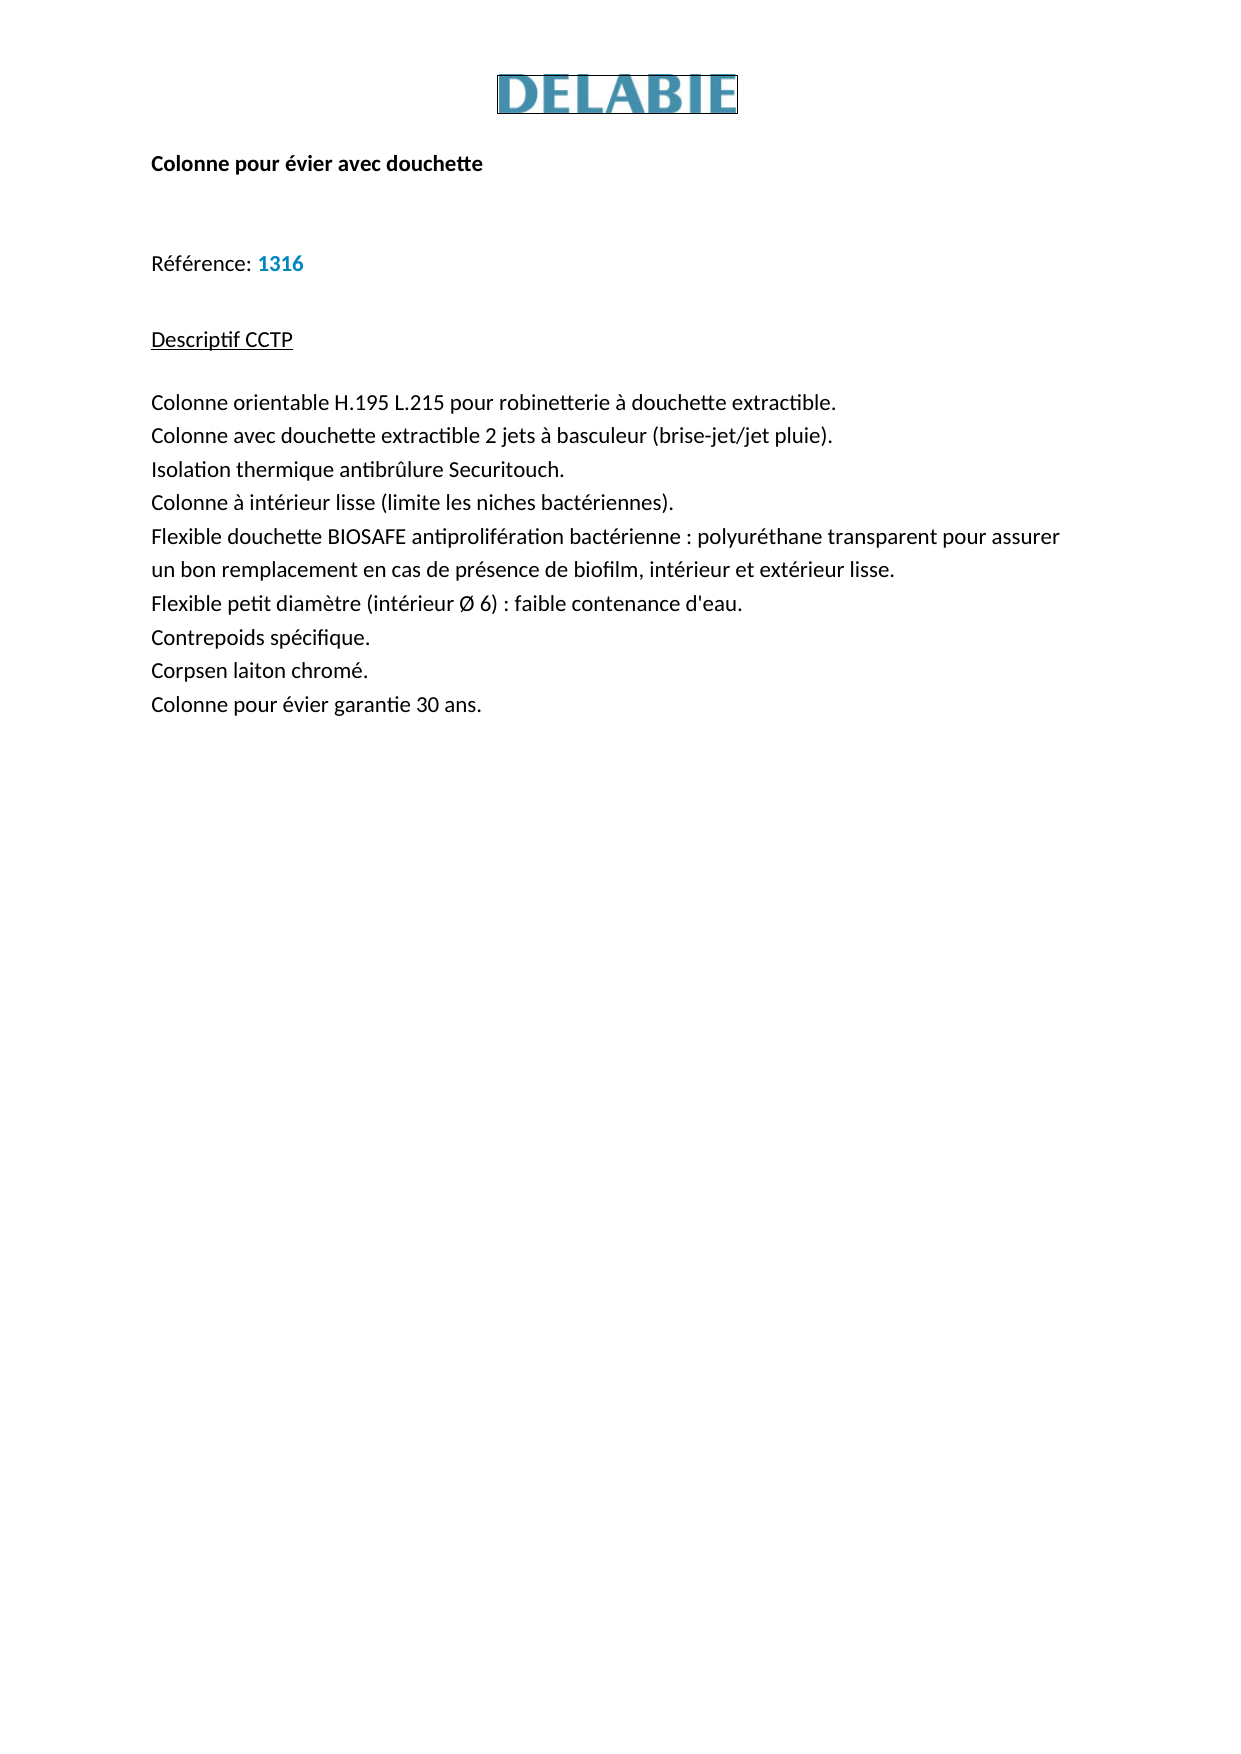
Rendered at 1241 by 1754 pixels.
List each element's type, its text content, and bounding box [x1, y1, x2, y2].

text Colonne pour évier avec douchette [151, 149, 1084, 177]
text Descriptif CCTP [151, 325, 1084, 353]
text Flexible douchette BIOSAFE antiprolifération bactérienne : polyuréthane transparent pour assurer un bon remplacement en cas de présence de biofilm, intérieur et extérieur lisse. [151, 522, 1084, 584]
text Colonne à intérieur lisse (limite les niches bactériennes). [151, 488, 1084, 517]
text Isolation thermique antibrûlure Securitouch. [151, 455, 1084, 483]
picture [498, 76, 737, 113]
text Colonne orientable H.195 L.215 pour robinetterie à douchette extractible. [151, 388, 1084, 416]
text Flexible petit diamètre (intérieur Ø 6) : faible contenance d'eau. [151, 589, 1084, 617]
text Corpsen laiton chromé. [151, 656, 1084, 684]
text Contrepoids spécifique. [151, 623, 1084, 651]
text Colonne avec douchette extractible 2 jets à basculeur (brise-jet/jet pluie). [151, 421, 1084, 449]
text Référence: 1316 [151, 249, 1084, 277]
text Colonne pour évier garantie 30 ans. [151, 690, 1084, 718]
